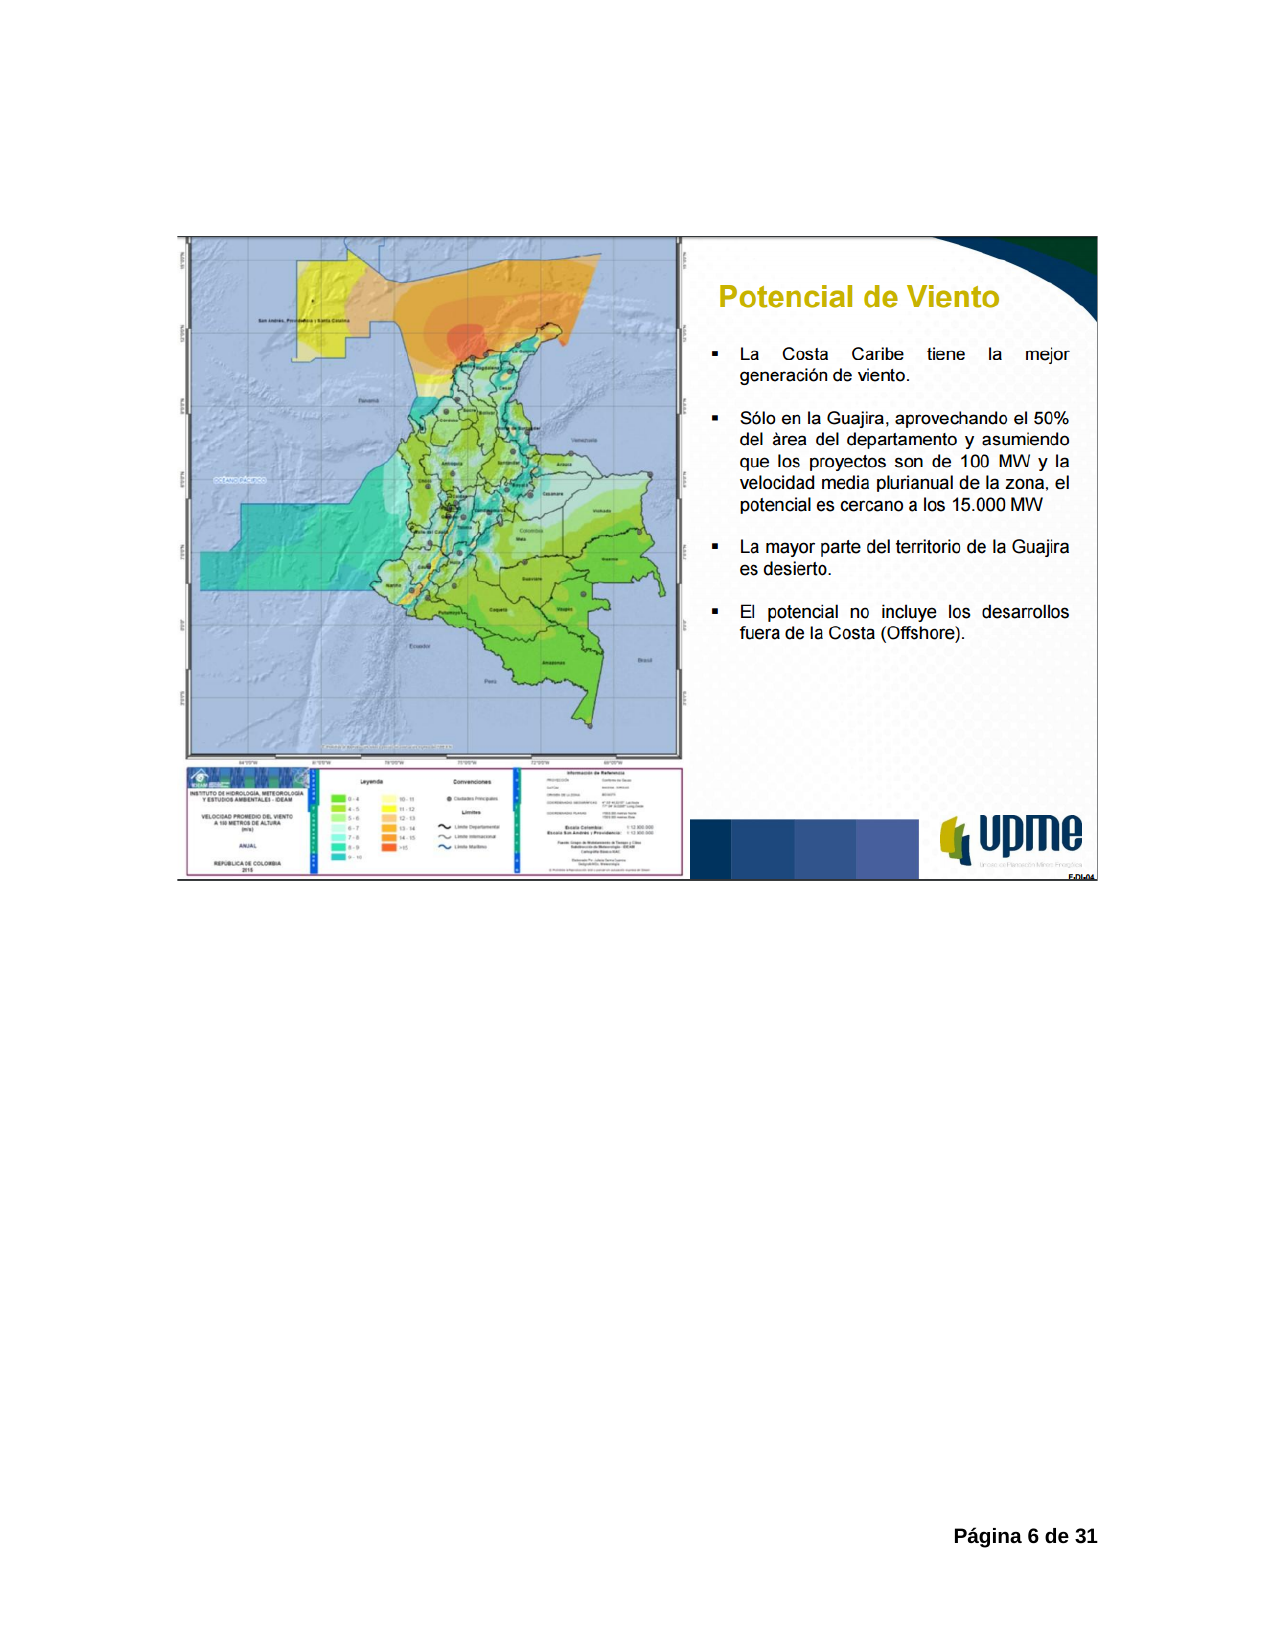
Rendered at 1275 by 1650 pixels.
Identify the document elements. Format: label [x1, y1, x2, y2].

picture [177, 236, 1098, 881]
